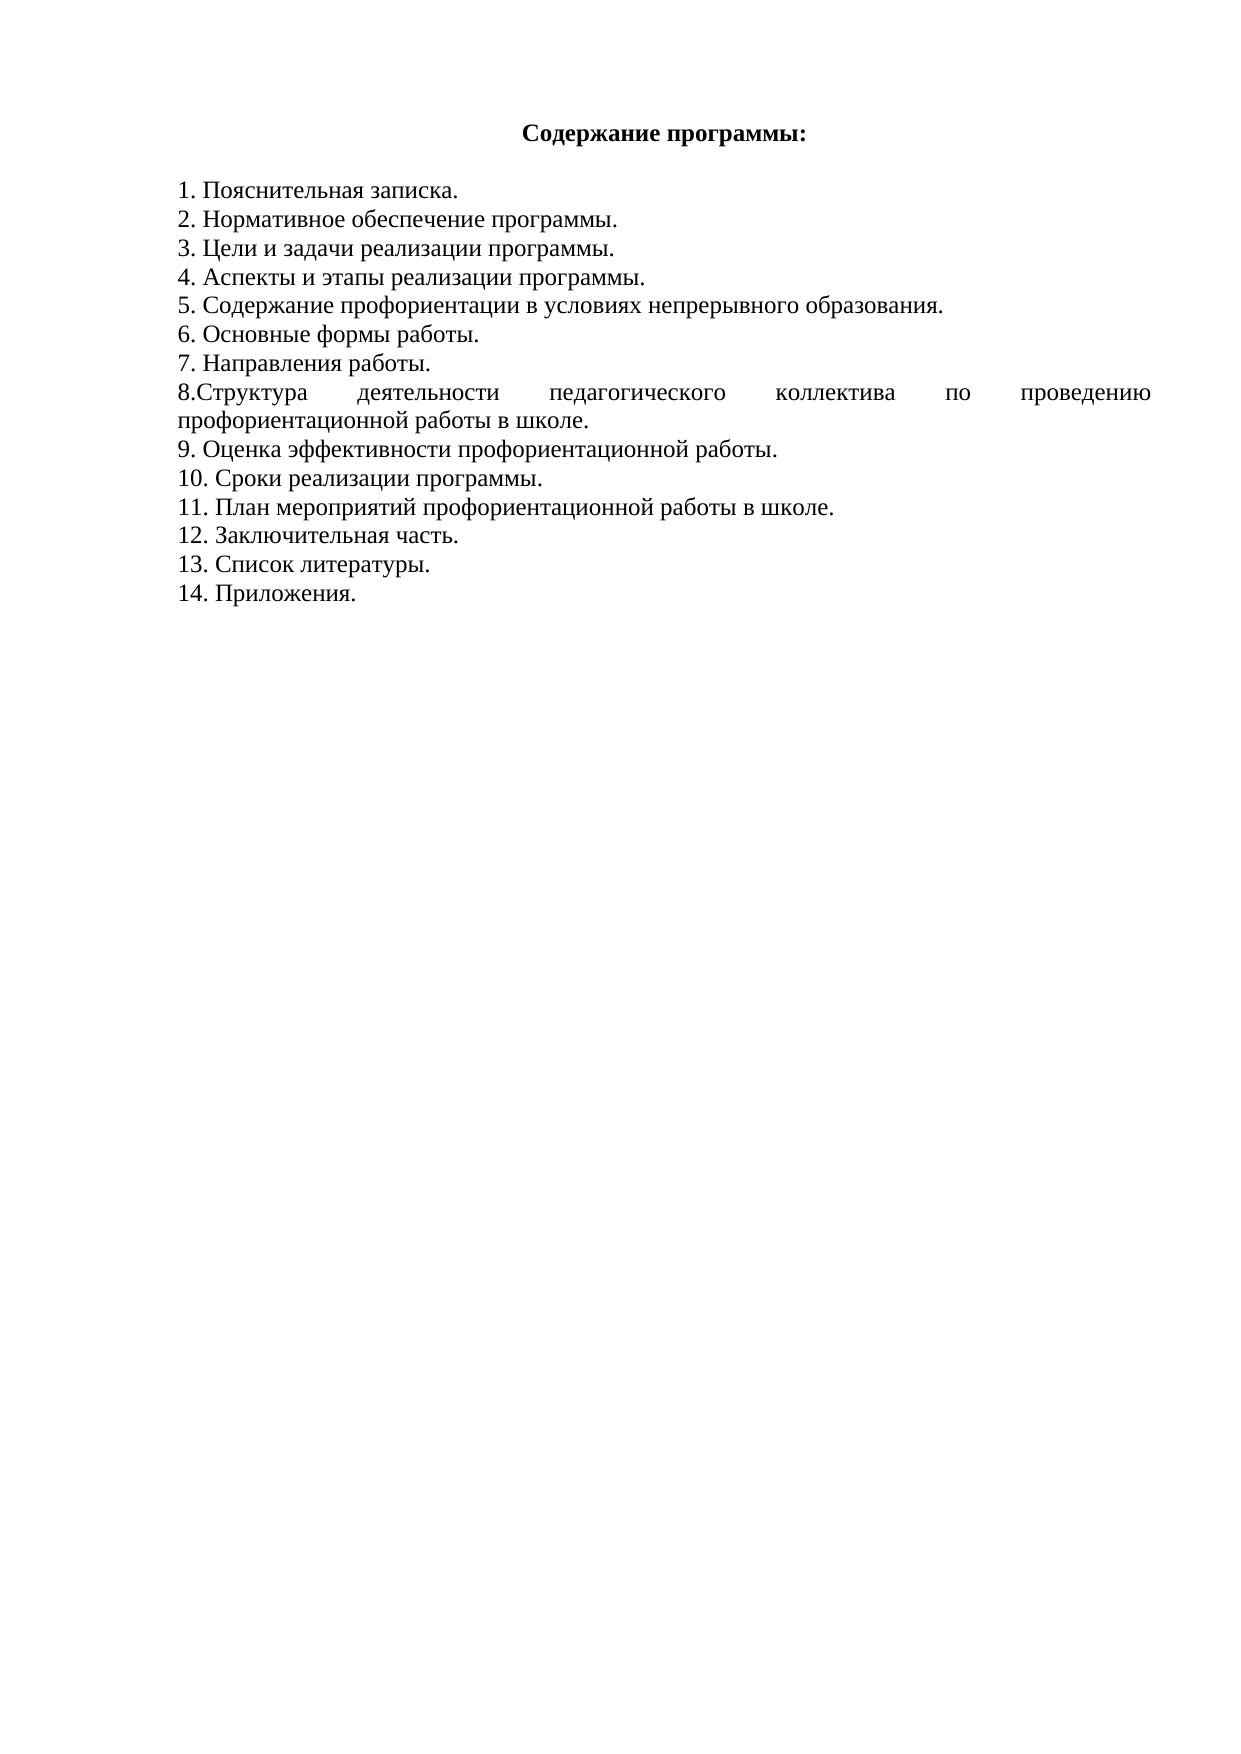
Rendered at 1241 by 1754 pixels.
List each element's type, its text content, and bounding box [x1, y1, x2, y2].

text 2. Нормативное обеспечение программы. [177, 204, 1152, 233]
text 4. Аспекты и этапы реализации программы. [177, 262, 1152, 291]
text 10. Сроки реализации программы. [177, 463, 1152, 492]
text 11. План мероприятий профориентационной работы в школе. [177, 492, 1152, 521]
text 9. Оценка эффективности профориентационной работы. [177, 434, 1152, 463]
text 5. Содержание профориентации в условиях непрерывного образования. [177, 291, 1152, 319]
text 13. Список литературы. [177, 549, 1152, 578]
text 7. Направления работы. [177, 348, 1152, 377]
text 14. Приложения. [177, 578, 1152, 607]
text Содержание программы: [177, 118, 1152, 147]
text 3. Цели и задачи реализации программы. [177, 233, 1152, 262]
text 12. Заключительная часть. [177, 521, 1152, 549]
text 8.Структура деятельности педагогического коллектива по проведению профориентационной работы в школе. [177, 377, 1152, 434]
text 6. Основные формы работы. [177, 319, 1152, 348]
text 1. Пояснительная записка. [177, 176, 1152, 204]
